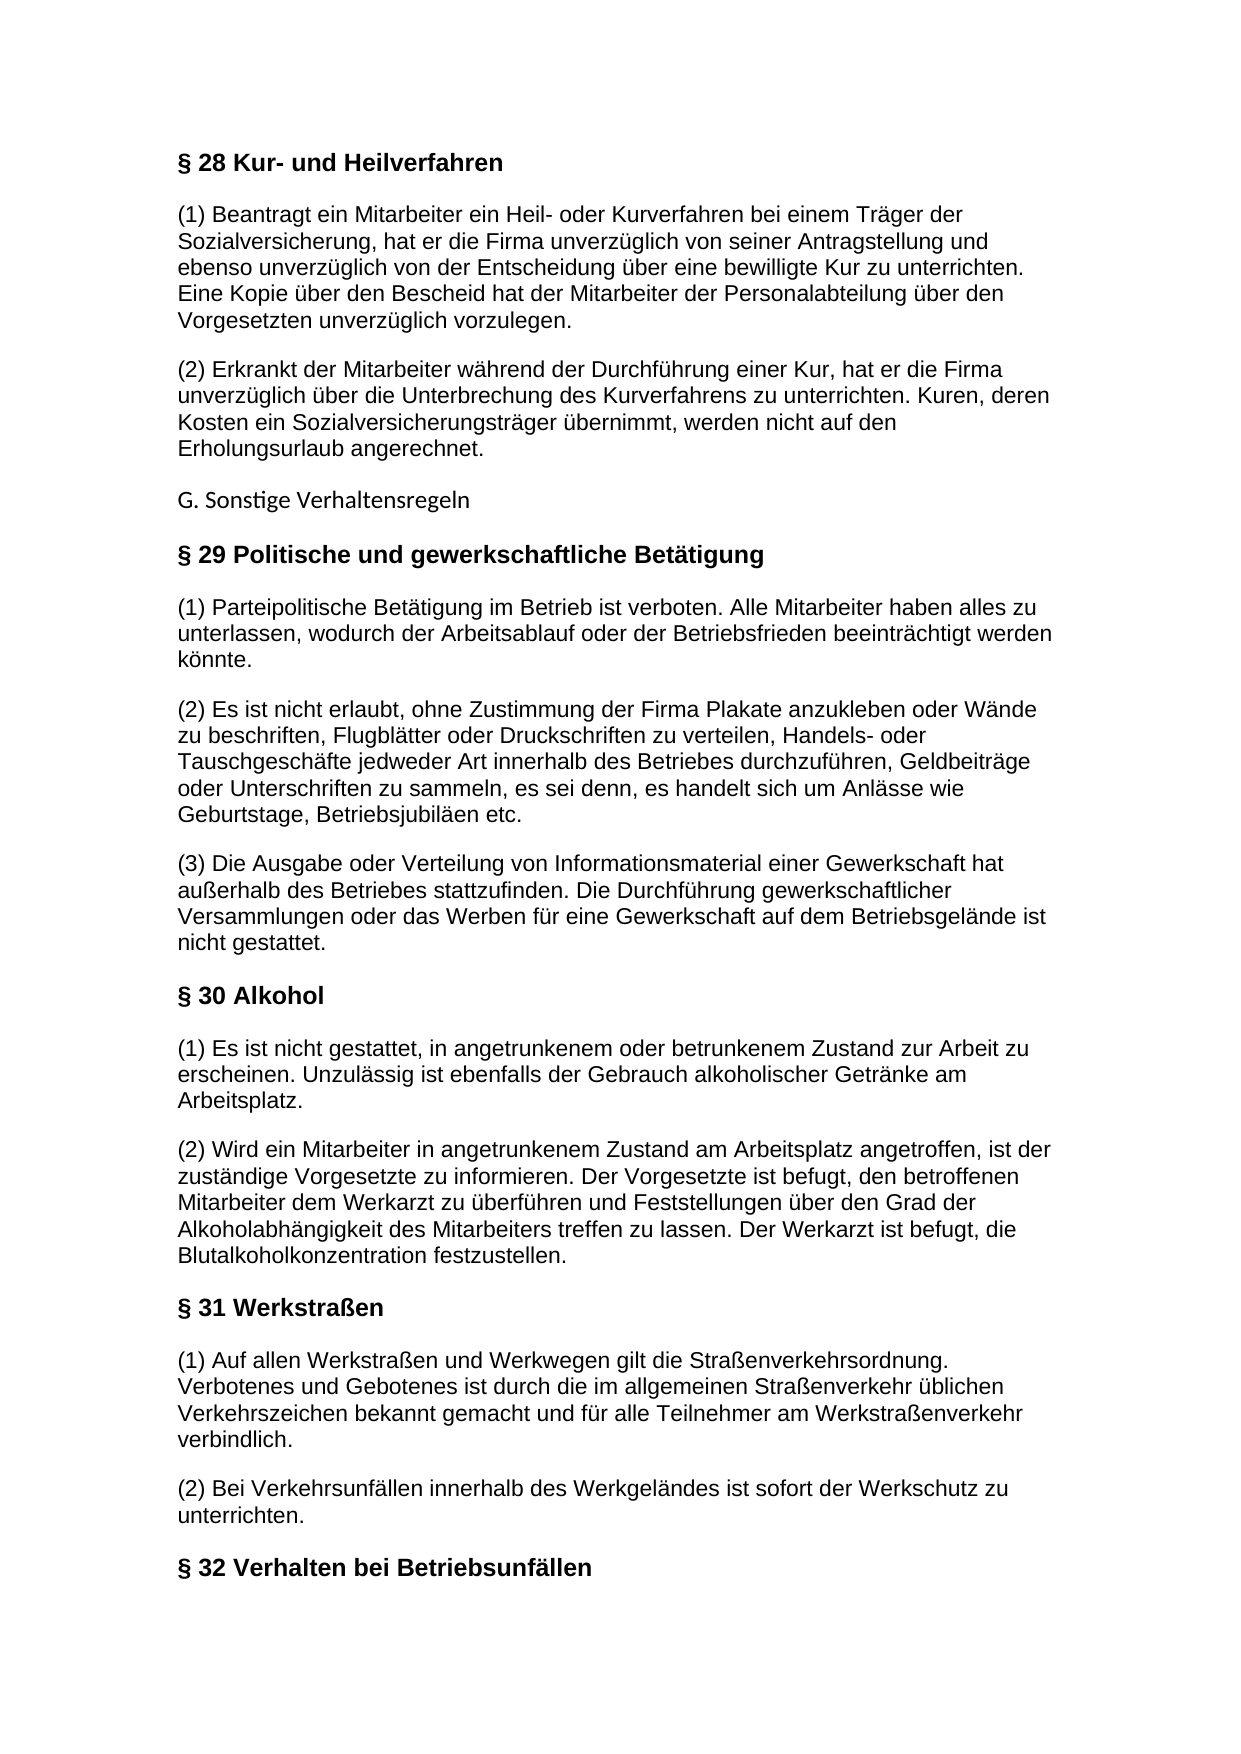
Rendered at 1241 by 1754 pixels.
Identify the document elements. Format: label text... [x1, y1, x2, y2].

text (2) Bei Verkehrsunfällen innerhalb des Werkgeländes ist sofort der Werkschutz zu unterrichten. [177, 1475, 1063, 1528]
text (2) Es ist nicht erlaubt, ohne Zustimmung der Firma Plakate anzukleben oder Wände zu beschriften, Flugblätter oder Druckschriften zu verteilen, Handels- oder Tauschgeschäfte jedweder Art innerhalb des Betriebes durchzuführen, Geldbeiträge oder Unterschriften zu sammeln, es sei denn, es handelt sich um Anlässe wie Geburtstage, Betriebsjubiläen etc. [177, 696, 1063, 827]
text (3) Die Ausgabe oder Verteilung von Informationsmaterial einer Gewerkschaft hat außerhalb des Betriebes stattzufinden. Die Durchführung gewerkschaftlicher Versammlungen oder das Werben für eine Gewerkschaft auf dem Betriebsgelände ist nicht gestattet. [177, 850, 1063, 956]
text § 32 Verhalten bei Betriebsunfällen [177, 1553, 1063, 1582]
text G. Sonstige Verhaltensregeln [177, 484, 1063, 515]
text (2) Erkrankt der Mitarbeiter während der Durchführung einer Kur, hat er die Firma unverzüglich über die Unterbrechung des Kurverfahrens zu unterrichten. Kuren, deren Kosten ein Sozialversicherungsträger übernimmt, werden nicht auf den Erholungsurlaub angerechnet. [177, 356, 1063, 461]
text (2) Wird ein Mitarbeiter in angetrunkenem Zustand am Arbeitsplatz angetroffen, ist der zuständige Vorgesetzte zu informieren. Der Vorgesetzte ist befugt, den betroffenen Mitarbeiter dem Werkarzt zu überführen und Feststellungen über den Grad der Alkoholabhängigkeit des Mitarbeiters treffen zu lassen. Der Werkarzt ist befugt, die Blutalkoholkonzentration festzustellen. [177, 1136, 1063, 1268]
text (1) Es ist nicht gestattet, in angetrunkenem oder betrunkenem Zustand zur Arbeit zu erscheinen. Unzulässig ist ebenfalls der Gebrauch alkoholischer Getränke am Arbeitsplatz. [177, 1034, 1063, 1113]
text (1) Parteipolitische Betätigung im Betrieb ist verboten. Alle Mitarbeiter haben alles zu unterlassen, wodurch der Arbeitsablauf oder der Betriebsfrieden beeinträchtigt werden könnte. [177, 594, 1063, 673]
text § 31 Werkstraßen [177, 1293, 1063, 1322]
text § 29 Politische und gewerkschaftliche Betätigung [177, 540, 1063, 569]
text (1) Auf allen Werkstraßen und Werkwegen gilt die Straßenverkehrsordnung. Verbotenes und Gebotenes ist durch die im allgemeinen Straßenverkehr üblichen Verkehrszeichen bekannt gemacht und für alle Teilnehmer am Werkstraßenverkehr verbindlich. [177, 1347, 1063, 1452]
text (1) Beantragt ein Mitarbeiter ein Heil- oder Kurverfahren bei einem Träger der Sozialversicherung, hat er die Firma unverzüglich von seiner Antragstellung und ebenso unverzüglich von der Entscheidung über eine bewilligte Kur zu unterrichten. Eine Kopie über den Bescheid hat der Mitarbeiter der Personalabteilung über den Vorgesetzten unverzüglich vorzulegen. [177, 201, 1063, 333]
text § 30 Alkohol [177, 981, 1063, 1009]
text § 28 Kur- und Heilverfahren [177, 148, 1063, 176]
